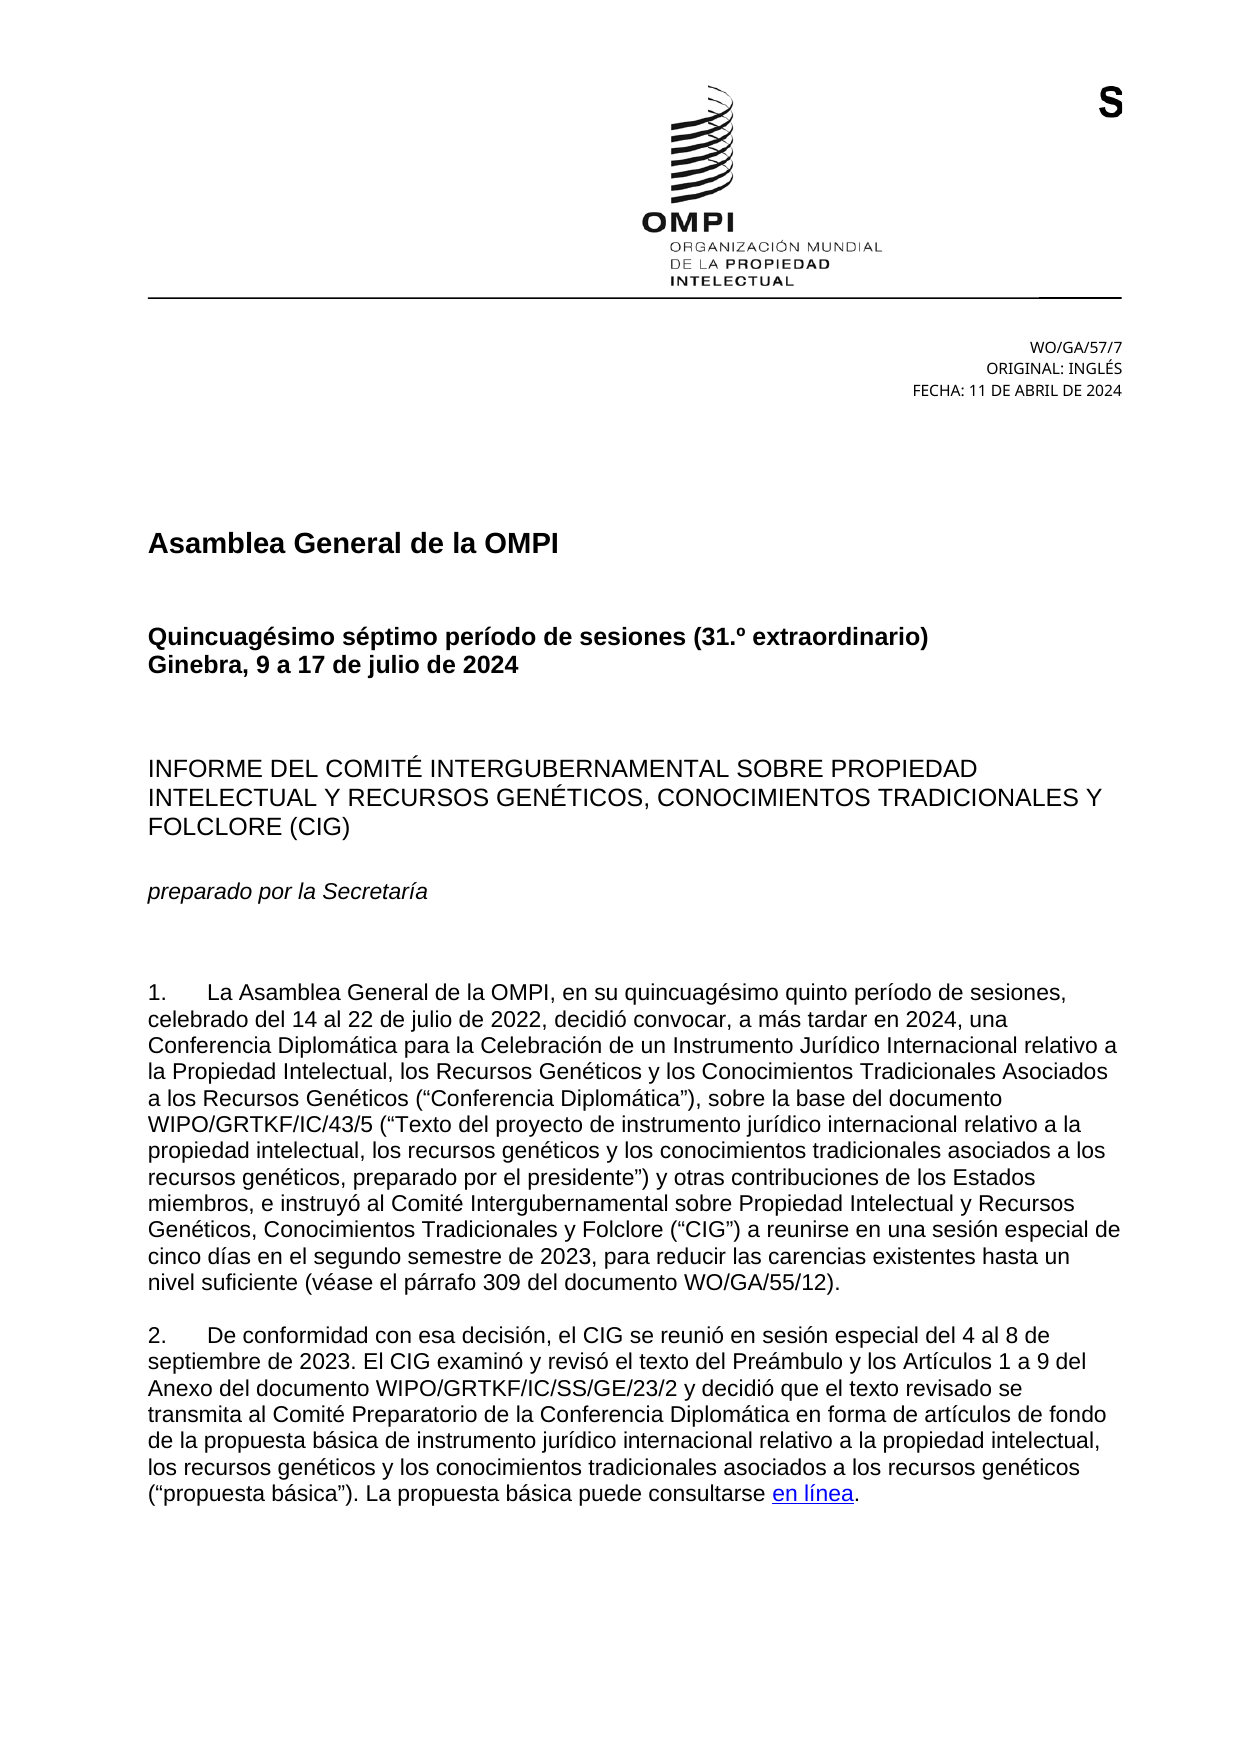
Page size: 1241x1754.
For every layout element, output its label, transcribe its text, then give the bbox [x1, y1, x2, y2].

text ORIGINAL: INGLÉS [148, 358, 1122, 379]
text FECHA: 11 DE ABRIL DE 2024 [148, 379, 1122, 401]
text Ginebra, 9 a 17 de julio de 2024 [148, 650, 1122, 679]
text De conformidad con esa decisión, el CIG se reunió en sesión especial del 4 al 8 de septiembre de 2023. El CIG examinó y revisó el texto del Preámbulo y los Artículos 1 a 9 del Anexo del documento WIPO/GRTKF/IC/SS/GE/23/2 y decidió que el texto revisado se transmita al Comité Preparatorio de la Conferencia Diplomática en forma de artículos de fondo de la propuesta básica de instrumento jurídico internacional relativo a la propiedad intelectual, los recursos genéticos y los conocimientos tradicionales asociados a los recursos genéticos (“propuesta básica”). La propuesta básica puede consultarse en línea. [148, 1322, 1122, 1506]
text WO/GA/57/7 [148, 337, 1122, 358]
text preparado por la Secretaría [148, 878, 1122, 904]
picture [627, 79, 1123, 298]
text Asamblea General de la OMPI [148, 526, 1122, 559]
text Informe del Comité Intergubernamental sobre Propiedad Intelectual y Recursos Genéticos, Conocimientos Tradicionales y Folclore (CIG) [148, 754, 1122, 840]
text La Asamblea General de la OMPI, en su quincuagésimo quinto período de sesiones, celebrado del 14 al 22 de julio de 2022, decidió convocar, a más tardar en 2024, una Conferencia Diplomática para la Celebración de un Instrumento Jurídico Internacional relativo a la Propiedad Intelectual, los Recursos Genéticos y los Conocimientos Tradicionales Asociados a los Recursos Genéticos (“Conferencia Diplomática”), sobre la base del documento WIPO/GRTKF/IC/43/5 (“Texto del proyecto de instrumento jurídico internacional relativo a la propiedad intelectual, los recursos genéticos y los conocimientos tradicionales asociados a los recursos genéticos, preparado por el presidente”) y otras contribuciones de los Estados miembros, e instruyó al Comité Intergubernamental sobre Propiedad Intelectual y Recursos Genéticos, Conocimientos Tradicionales y Folclore (“CIG”) a reunirse en una sesión especial de cinco días en el segundo semestre de 2023, para reducir las carencias existentes hasta un nivel suficiente (véase el párrafo 309 del documento WO/GA/55/12). [148, 979, 1122, 1322]
text Quincuagésimo séptimo período de sesiones (31.º extraordinario) [148, 622, 1122, 650]
